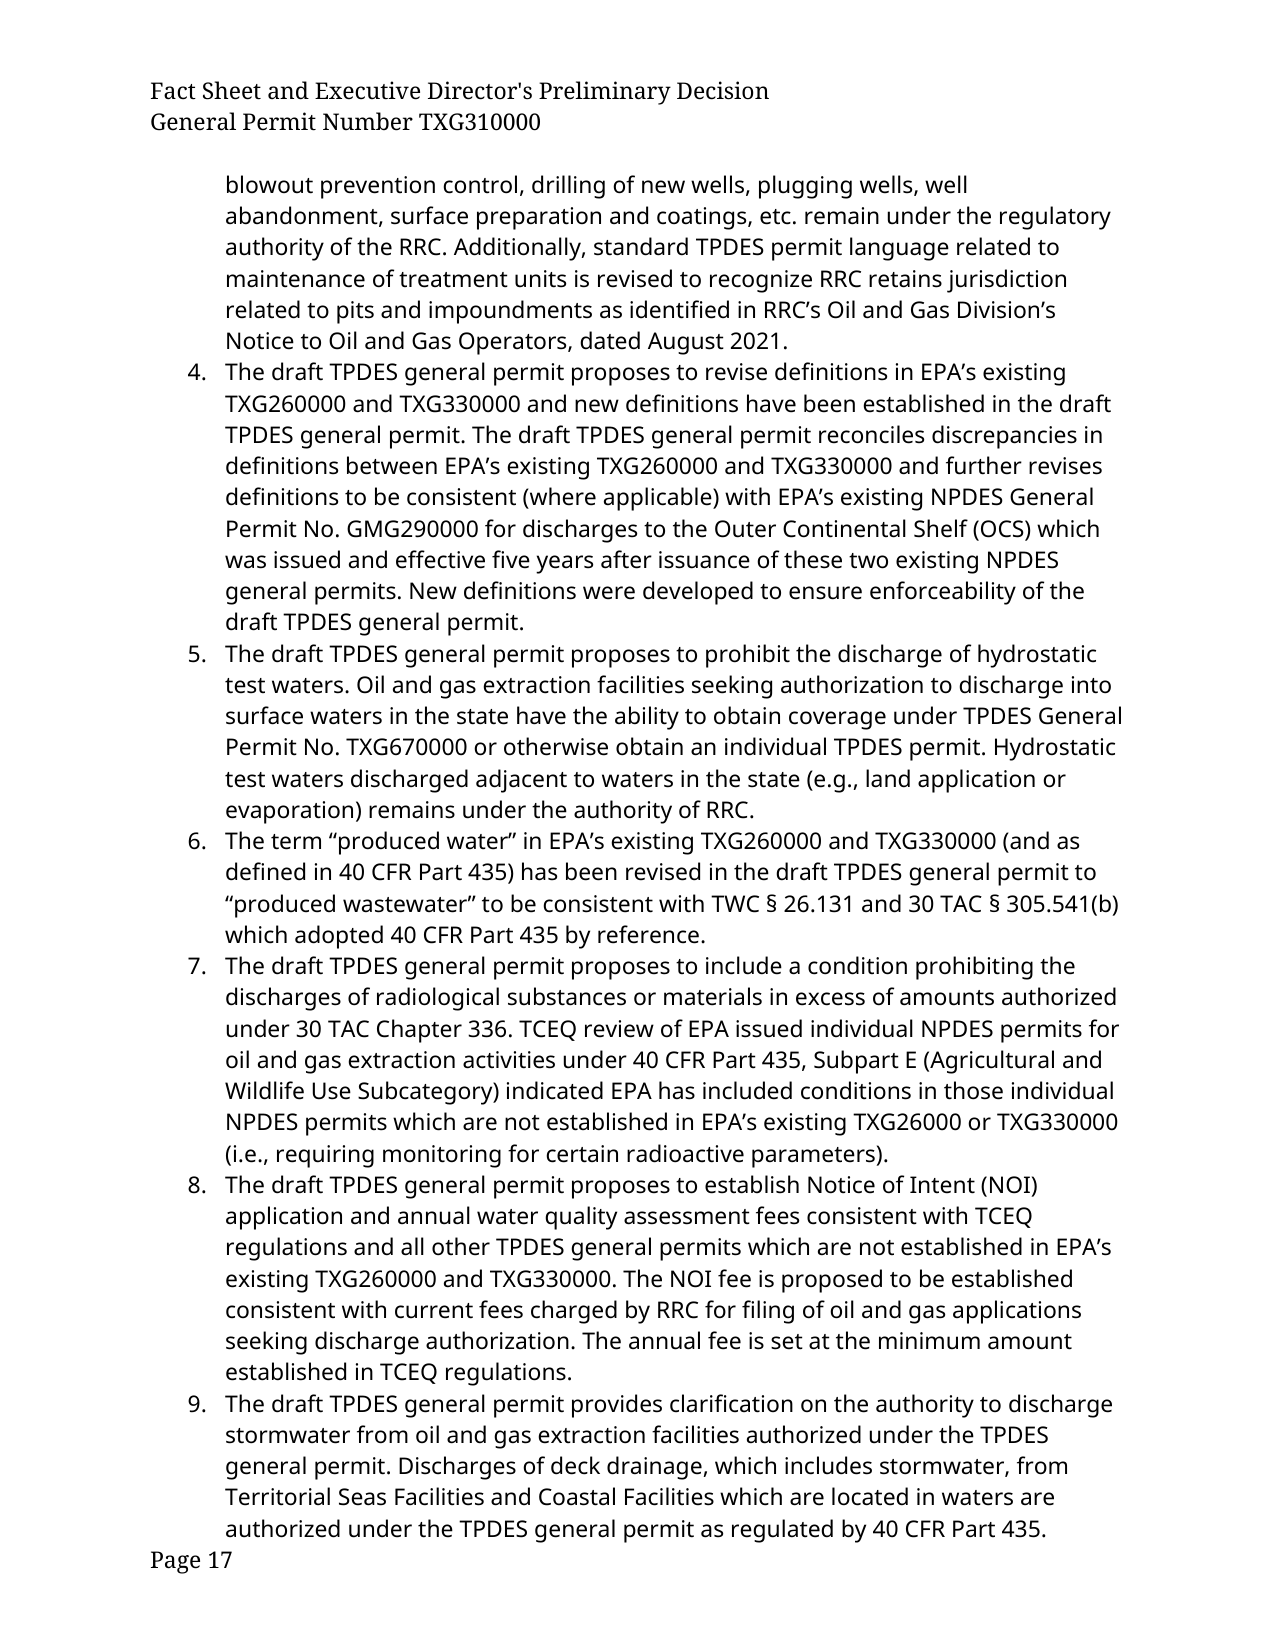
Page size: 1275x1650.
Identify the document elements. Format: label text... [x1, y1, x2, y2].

list The term “produced water” in EPA’s existing TXG260000 and TXG330000 (and as defined in 40 CFR Part 435) has been revised in the draft TPDES general permit to “produced wastewater” to be consistent with TWC § 26.131 and 30 TAC § 305.541(b) which adopted 40 CFR Part 435 by reference. [187, 825, 1125, 950]
list The draft TPDES general permit proposes to prohibit the discharge of hydrostatic test waters. Oil and gas extraction facilities seeking authorization to discharge into surface waters in the state have the ability to obtain coverage under TPDES General Permit No. TXG670000 or otherwise obtain an individual TPDES permit. Hydrostatic test waters discharged adjacent to waters in the state (e.g., land application or evaporation) remains under the authority of RRC. [187, 637, 1125, 825]
list The draft TPDES general permit proposes to revise definitions in EPA’s existing TXG260000 and TXG330000 and new definitions have been established in the draft TPDES general permit. The draft TPDES general permit reconciles discrepancies in definitions between EPA’s existing TXG260000 and TXG330000 and further revises definitions to be consistent (where applicable) with EPA’s existing NPDES General Permit No. GMG290000 for discharges to the Outer Continental Shelf (OCS) which was issued and effective five years after issuance of these two existing NPDES general permits. New definitions were developed to ensure enforceability of the draft TPDES general permit. [187, 356, 1125, 637]
list The draft TPDES general permit proposes to include a condition prohibiting the discharges of radiological substances or materials in excess of amounts authorized under 30 TAC Chapter 336. TCEQ review of EPA issued individual NPDES permits for oil and gas extraction activities under 40 CFR Part 435, Subpart E (Agricultural and Wildlife Use Subcategory) indicated EPA has included conditions in those individual NPDES permits which are not established in EPA’s existing TXG26000 or TXG330000 (i.e., requiring monitoring for certain radioactive parameters). [187, 950, 1125, 1169]
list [187, 169, 1125, 356]
list The draft TPDES general permit proposes to establish Notice of Intent (NOI) application and annual water quality assessment fees consistent with TCEQ regulations and all other TPDES general permits which are not established in EPA’s existing TXG260000 and TXG330000. The NOI fee is proposed to be established consistent with current fees charged by RRC for filing of oil and gas applications seeking discharge authorization. The annual fee is set at the minimum amount established in TCEQ regulations. [187, 1169, 1125, 1387]
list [187, 1387, 1125, 1544]
